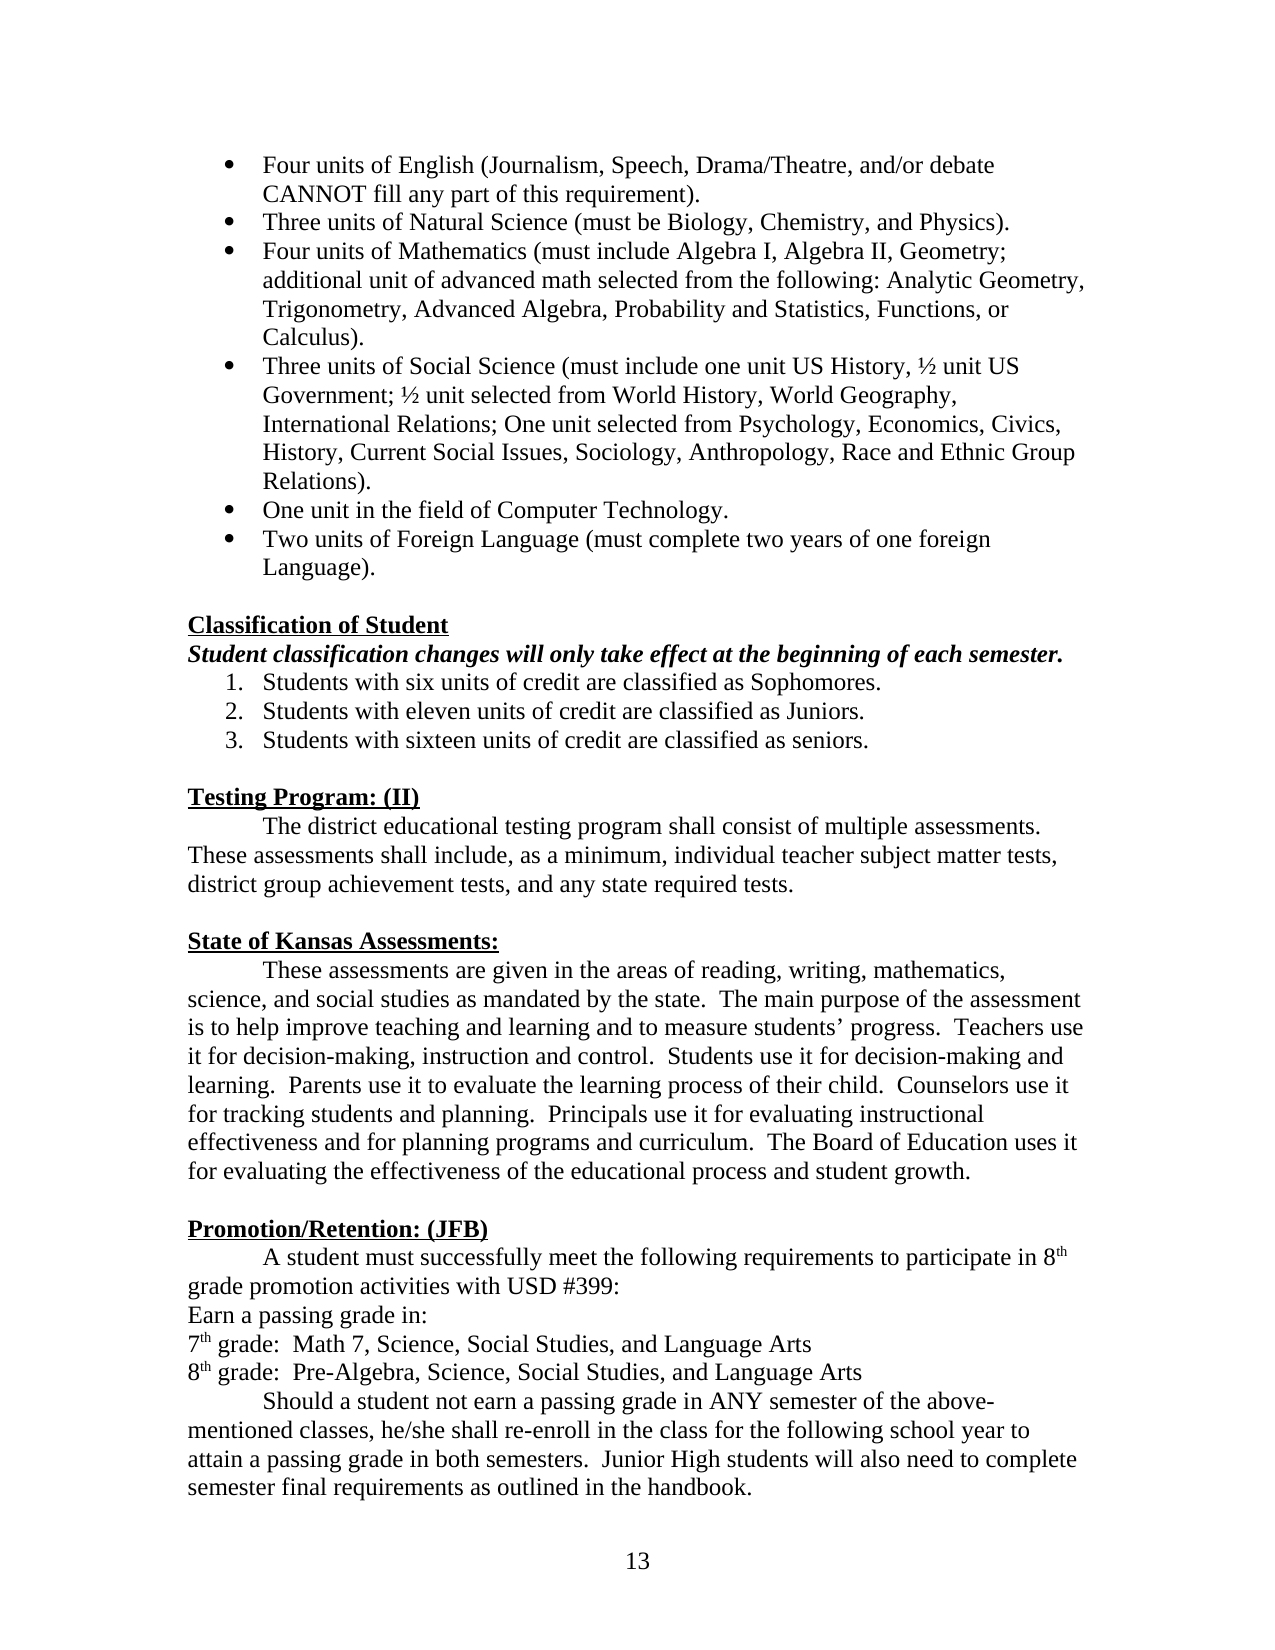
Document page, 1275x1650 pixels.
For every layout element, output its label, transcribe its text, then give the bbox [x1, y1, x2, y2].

list Four units of Mathematics (must include Algebra I, Algebra II, Geometry; additional unit of advanced math selected from the following: Analytic Geometry, Trigonometry, Advanced Algebra, Probability and Statistics, Functions, or Calculus). [225, 236, 1087, 351]
list Students with sixteen units of credit are classified as seniors. [225, 725, 1087, 754]
text 8th grade: Pre-Algebra, Science, Social Studies, and Language Arts [187, 1357, 1087, 1386]
list Four units of English (Journalism, Speech, Drama/Theatre, and/or debate CANNOT fill any part of this requirement). [225, 150, 1087, 207]
list One unit in the field of Computer Technology. [225, 495, 1087, 524]
text Should a student not earn a passing grade in ANY semester of the above-mentioned classes, he/she shall re-enroll in the class for the following school year to attain a passing grade in both semesters. Junior High students will also need to complete semester final requirements as outlined in the handbook. [187, 1386, 1087, 1501]
text Earn a passing grade in: [187, 1300, 1087, 1329]
text State of Kansas Assessments: [187, 926, 1087, 955]
text Promotion/Retention: (JFB) [187, 1214, 1087, 1242]
list Three units of Social Science (must include one unit US History, ½ unit US Government; ½ unit selected from World History, World Geography, International Relations; One unit selected from Psychology, Economics, Civics, History, Current Social Issues, Sociology, Anthropology, Race and Ethnic Group Relations). [225, 351, 1087, 495]
text Student classification changes will only take effect at the beginning of each semester. [187, 639, 1087, 667]
list Students with eleven units of credit are classified as Juniors. [225, 696, 1087, 725]
text Testing Program: (II) [187, 782, 1087, 811]
text 7th grade: Math 7, Science, Social Studies, and Language Arts [187, 1329, 1087, 1357]
list Students with six units of credit are classified as Sophomores. [225, 667, 1087, 696]
text A student must successfully meet the following requirements to participate in 8th grade promotion activities with USD #399: [187, 1242, 1087, 1300]
text The district educational testing program shall consist of multiple assessments. These assessments shall include, as a minimum, individual teacher subject matter tests, district group achievement tests, and any state required tests. [187, 811, 1087, 897]
list Two units of Foreign Language (must complete two years of one foreign Language). [225, 524, 1087, 581]
text These assessments are given in the areas of reading, writing, mathematics, science, and social studies as mandated by the state. The main purpose of the assessment is to help improve teaching and learning and to measure students’ progress. Teachers use it for decision-making, instruction and control. Students use it for decision-making and learning. Parents use it to evaluate the learning process of their child. Counselors use it for tracking students and planning. Principals use it for evaluating instructional effectiveness and for planning programs and curriculum. The Board of Education uses it for evaluating the effectiveness of the educational process and student growth. [187, 955, 1087, 1185]
list Three units of Natural Science (must be Biology, Chemistry, and Physics). [225, 207, 1087, 236]
subtitle Classification of Student [187, 610, 1087, 639]
